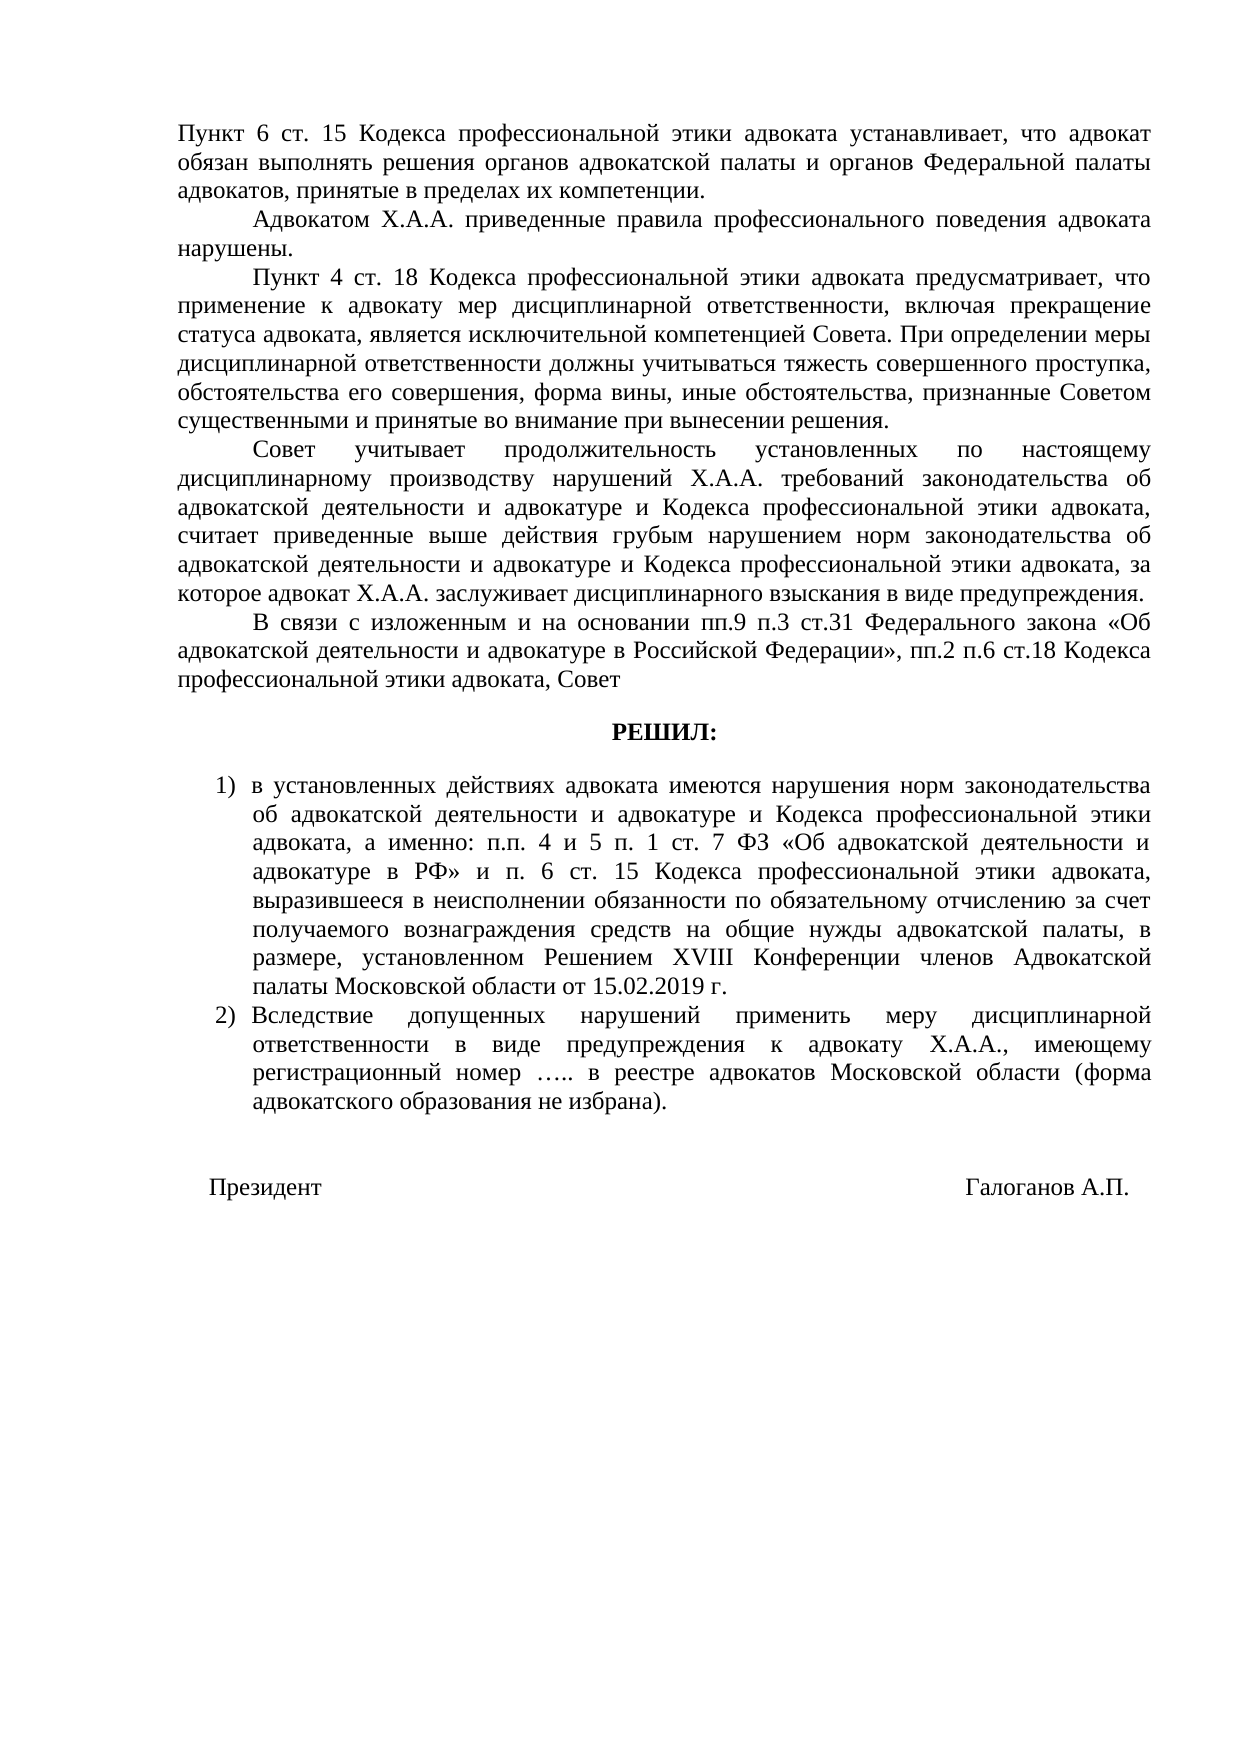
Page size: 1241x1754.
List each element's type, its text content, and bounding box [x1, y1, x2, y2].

list в установленных действиях адвоката имеются нарушения норм законодательства об адвокатской деятельности и адвокатуре и Кодекса профессиональной этики адвоката, а именно: п.п. 4 и 5 п. 1 ст. 7 ФЗ «Об адвокатской деятельности и адвокатуре в РФ» и п. 6 ст. 15 Кодекса профессиональной этики адвоката, выразившееся в неисполнении обязанности по обязательному отчислению за счет получаемого вознаграждения средств на общие нужды адвокатской палаты, в размере, установленном Решением XVIII Конференции членов Адвокатской палаты Московской области от 15.02.2019 г. [215, 770, 1152, 1000]
text Совет учитывает продолжительность установленных по настоящему дисциплинарному производству нарушений Х.А.А. требований законодательства об адвокатской деятельности и адвокатуре и Кодекса профессиональной этики адвоката, считает приведенные выше действия грубым нарушением норм законодательства об адвокатской деятельности и адвокатуре и Кодекса профессиональной этики адвоката, за которое адвокат Х.А.А. заслуживает дисциплинарного взыскания в виде предупреждения. [177, 434, 1152, 607]
text Президент Галоганов А.П. [177, 1172, 1152, 1201]
text РЕШИЛ: [177, 717, 1152, 746]
text Пункт 4 ст. 18 Кодекса профессиональной этики адвоката предусматривает, что применение к адвокату мер дисциплинарной ответственности, включая прекращение статуса адвоката, является исключительной компетенцией Совета. При определении меры дисциплинарной ответственности должны учитываться тяжесть совершенного проступка, обстоятельства его совершения, форма вины, иные обстоятельства, признанные Советом существенными и принятые во внимание при вынесении решения. [177, 262, 1152, 434]
text В связи с изложенным и на основании пп.9 п.3 ст.31 Федерального закона «Об адвокатской деятельности и адвокатуре в Российской Федерации», пп.2 п.6 ст.18 Кодекса профессиональной этики адвоката, Совет [177, 607, 1152, 693]
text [177, 118, 1152, 204]
text Адвокатом Х.А.А. приведенные правила профессионального поведения адвоката нарушены. [177, 204, 1152, 262]
list Вследствие допущенных нарушений применить меру дисциплинарной ответственности в виде предупреждения к адвокату Х.А.А., имеющему регистрационный номер ….. в реестре адвокатов Московской области (форма адвокатского образования не избрана). [215, 1000, 1152, 1115]
